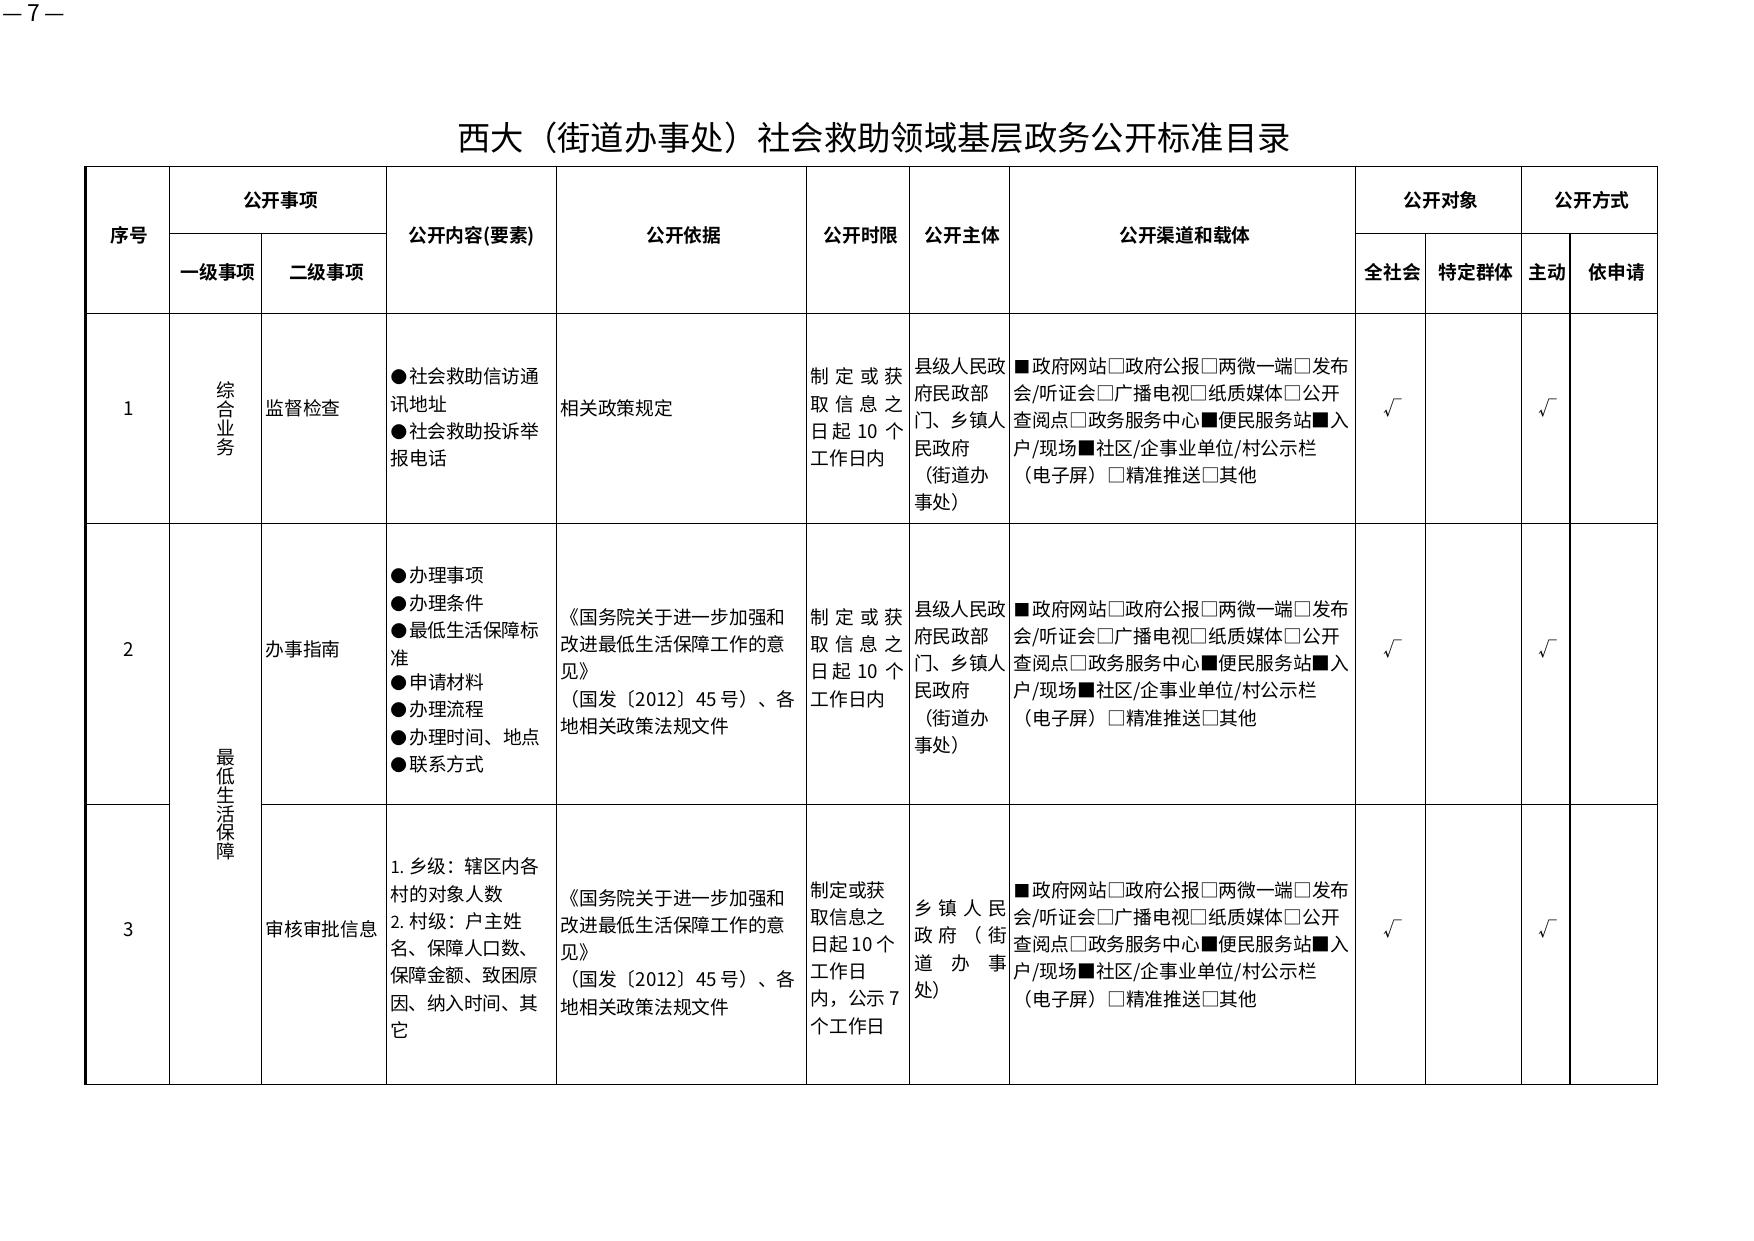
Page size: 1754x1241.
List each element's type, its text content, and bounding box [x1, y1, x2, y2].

list 西大（街道办事处）社会救助领域基层政务公开标准目录 [75, 111, 1673, 159]
